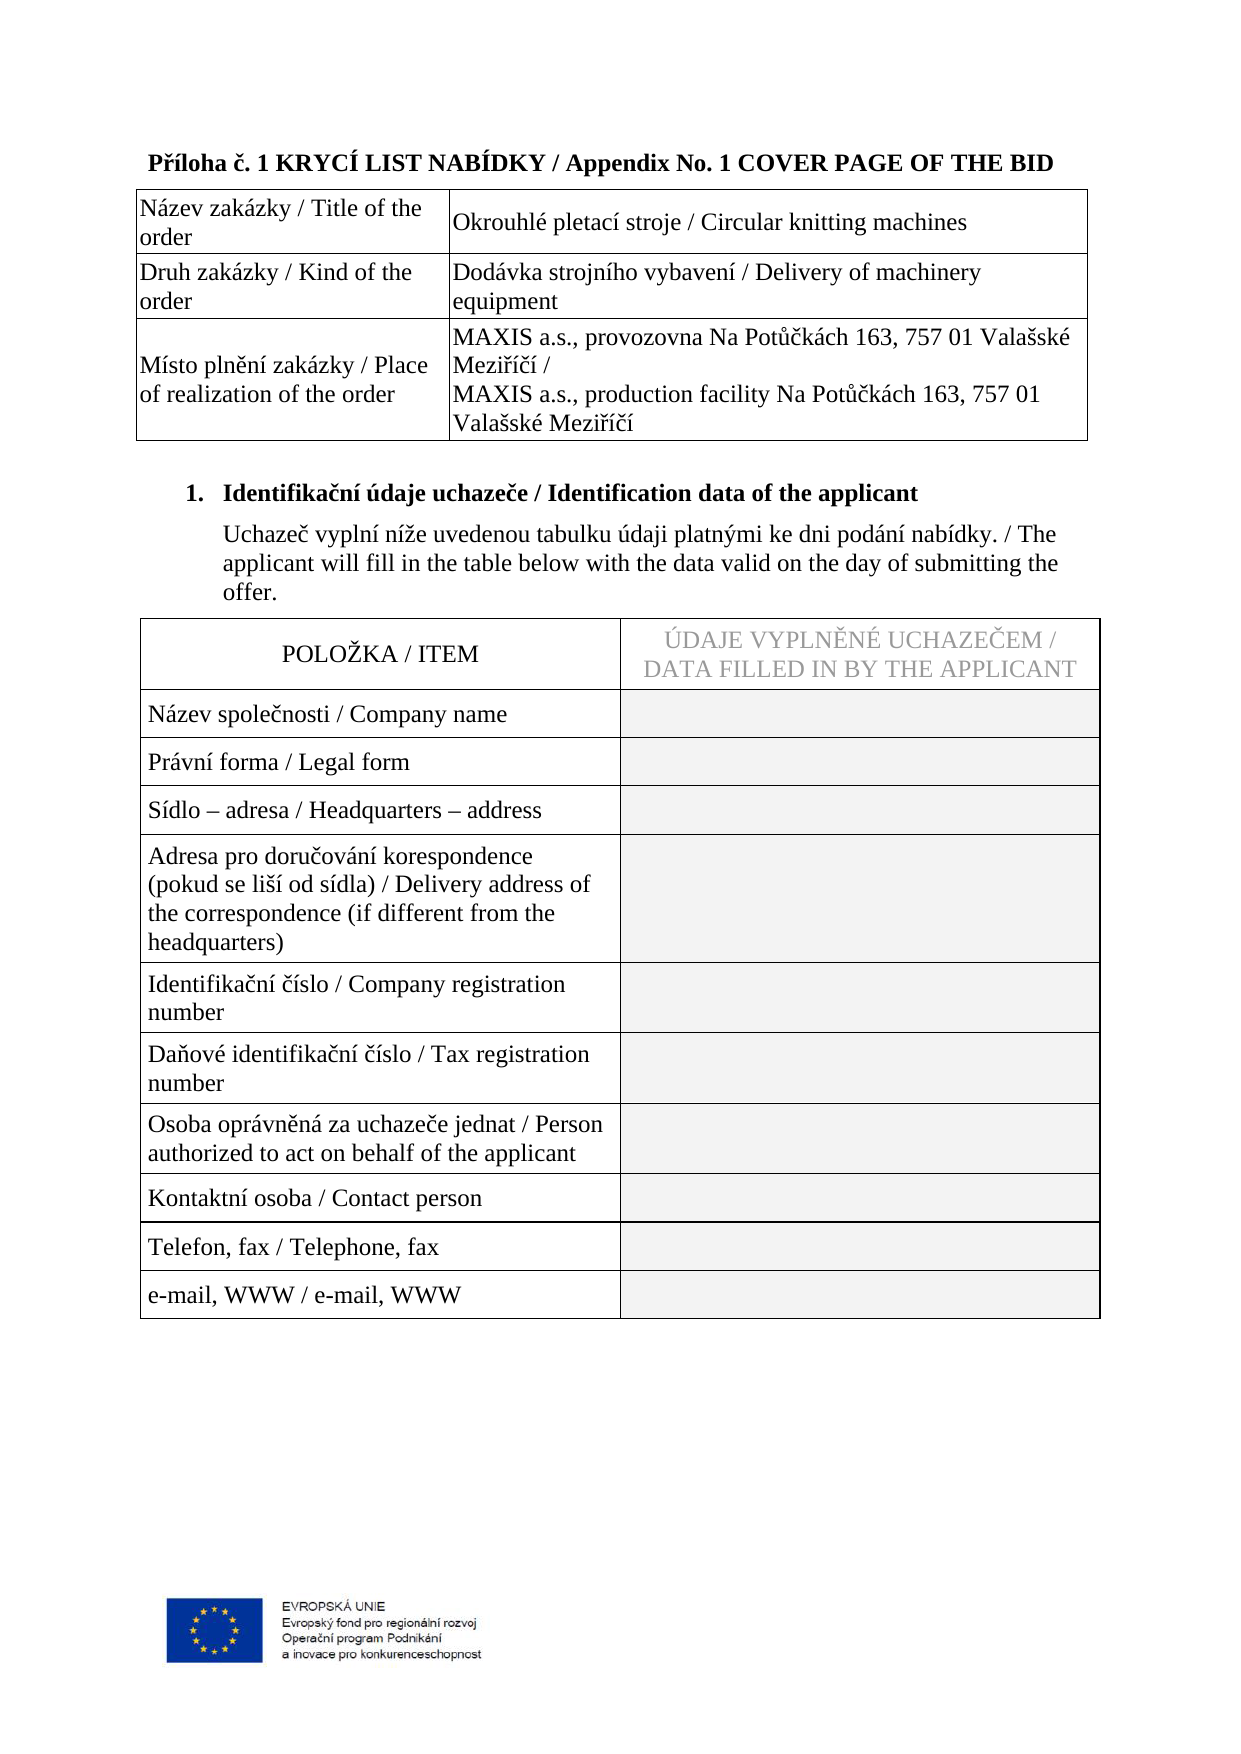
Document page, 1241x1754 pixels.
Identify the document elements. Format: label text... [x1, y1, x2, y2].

table_header Název zakázky / Title of the order [137, 190, 449, 253]
table_cell Právní forma / Legal form [141, 738, 620, 785]
text Uchazeč vyplní níže uvedenou tabulku údaji platnými ke dni podání nabídky. / The applicant will fill in the table below with the data valid on the day of submitting the offer. [223, 519, 1093, 606]
table_cell e-mail, WWW / e-mail, WWW [141, 1271, 620, 1318]
table_cell Osoba oprávněná za uchazeče jednat / Person authorized to act on behalf of the applicant [141, 1104, 620, 1173]
table_header Okrouhlé pletací stroje / Circular knitting machines [450, 190, 1087, 253]
table_cell Daňové identifikační číslo / Tax registration number [141, 1033, 620, 1102]
table_cell Dodávka strojního vybavení / Delivery of machinery equipment [450, 254, 1087, 318]
list Identifikační údaje uchazeče / Identification data of the applicant [185, 478, 1093, 507]
text Příloha č. 1 KRYCÍ LIST NABÍDKY / Appendix No. 1 COVER PAGE OF THE BID [148, 148, 1093, 176]
table_cell [621, 835, 1099, 962]
table_cell Místo plnění zakázky / Place of realization of the order [137, 319, 449, 439]
table_cell Telefon, fax / Telephone, fax [141, 1223, 620, 1270]
table_cell MAXIS a.s., provozovna Na Potůčkách 163, 757 01 Valašské Meziříčí / MAXIS a.s., production facility Na Potůčkách 163, 757 01 Valašské Meziříčí [450, 319, 1087, 439]
table_cell [621, 1271, 1099, 1318]
table_cell [621, 738, 1099, 785]
table_cell Název společnosti / Company name [141, 690, 620, 737]
table_cell [621, 1174, 1099, 1221]
table_cell [621, 1223, 1099, 1270]
table_cell Adresa pro doručování korespondence (pokud se liší od sídla) / Delivery address of the correspondence (if different from the headquarters) [141, 835, 620, 962]
table_cell [621, 963, 1099, 1032]
table_cell Kontaktní osoba / Contact person [141, 1174, 620, 1221]
table_cell [621, 1033, 1099, 1102]
table_cell [621, 690, 1099, 737]
table_cell Identifikační číslo / Company registration number [141, 963, 620, 1032]
table_header POLOŽKA / ITEM [141, 619, 620, 688]
table_cell [621, 786, 1099, 834]
table_cell [621, 1104, 1099, 1173]
table_cell Druh zakázky / Kind of the order [137, 254, 449, 318]
table_cell Sídlo – adresa / Headquarters – address [141, 786, 620, 834]
table_header ÚDAJE VYPLNĚNÉ UCHAZEČEM / DATA FILLED IN BY THE APPLICANT [621, 619, 1099, 688]
